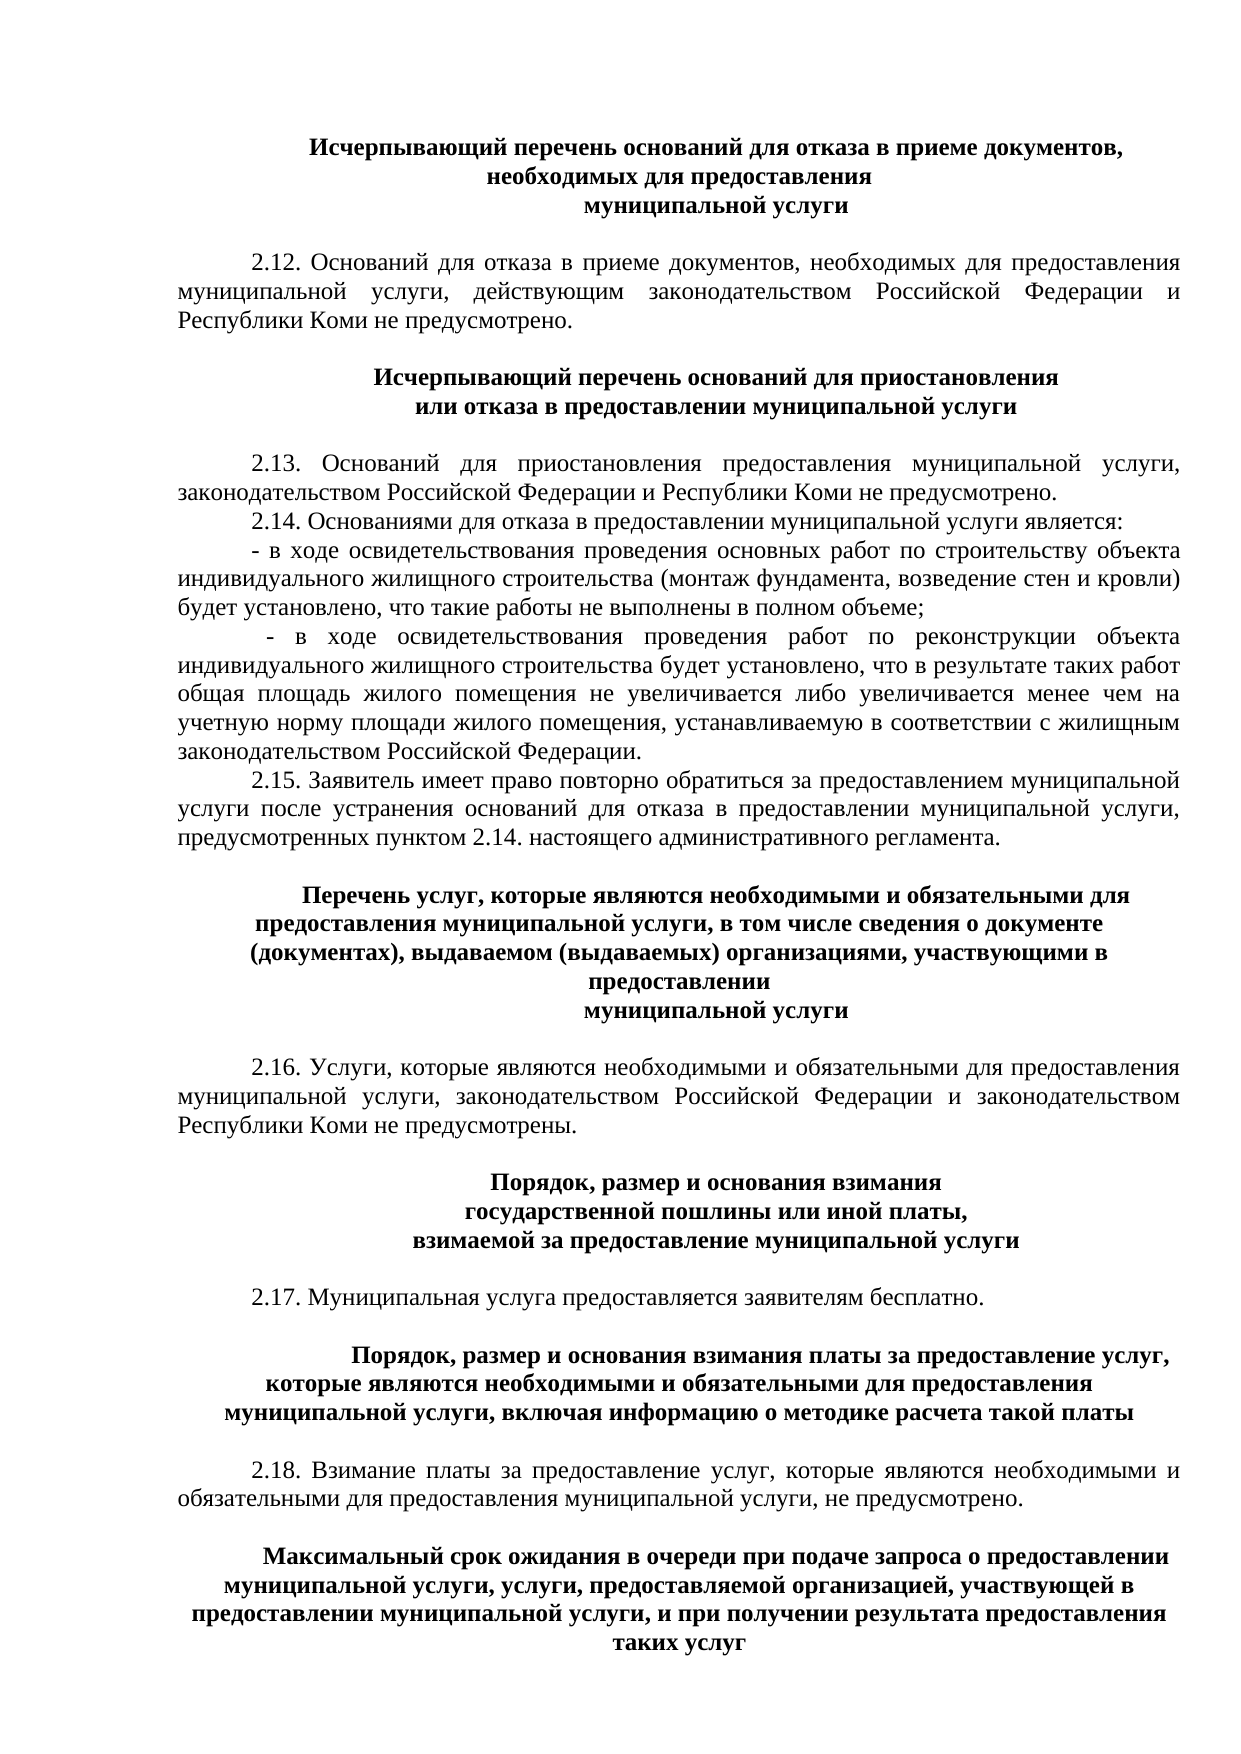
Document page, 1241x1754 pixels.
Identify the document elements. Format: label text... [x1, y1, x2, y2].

text Порядок, размер и основания взимания [177, 1167, 1181, 1196]
text муниципальной услуги [177, 995, 1181, 1023]
text муниципальной услуги [177, 190, 1181, 218]
text Максимальный срок ожидания в очереди при подаче запроса о предоставлении муниципальной услуги, услуги, предоставляемой организацией, участвующей в предоставлении муниципальной услуги, и при получении результата предоставления таких услуг [177, 1541, 1181, 1656]
text 2.16. Услуги, которые являются необходимыми и обязательными для предоставления муниципальной услуги, законодательством Российской Федерации и законодательством Республики Коми не предусмотрены. [177, 1052, 1181, 1138]
text государственной пошлины или иной платы, [177, 1196, 1181, 1225]
text Исчерпывающий перечень оснований для отказа в приеме документов, необходимых для предоставления [177, 132, 1181, 190]
text Перечень услуг, которые являются необходимыми и обязательными для предоставления муниципальной услуги, в том числе сведения о документе (документах), выдаваемом (выдаваемых) организациями, участвующими в предоставлении [177, 880, 1181, 995]
text 2.12. Оснований для отказа в приеме документов, необходимых для предоставления муниципальной услуги, действующим законодательством Российской Федерации и Республики Коми не предусмотрено. [177, 247, 1181, 333]
text Порядок, размер и основания взимания платы за предоставление услуг, которые являются необходимыми и обязательными для предоставления муниципальной услуги, включая информацию о методике расчета такой платы [177, 1340, 1181, 1426]
text - в ходе освидетельствования проведения работ по реконструкции объекта индивидуального жилищного строительства будет установлено, что в результате таких работ общая площадь жилого помещения не увеличивается либо увеличивается менее чем на учетную норму площади жилого помещения, устанавливаемую в соответствии с жилищным законодательством Российской Федерации. [177, 621, 1181, 765]
text взимаемой за предоставление муниципальной услуги [177, 1225, 1181, 1253]
text 2.18. Взимание платы за предоставление услуг, которые являются необходимыми и обязательными для предоставления муниципальной услуги, не предусмотрено. [177, 1455, 1181, 1512]
text - в ходе освидетельствования проведения основных работ по строительству объекта индивидуального жилищного строительства (монтаж фундамента, возведение стен и кровли) будет установлено, что такие работы не выполнены в полном объеме; [177, 535, 1181, 621]
text Исчерпывающий перечень оснований для приостановления [177, 362, 1181, 391]
text 2.17. Муниципальная услуга предоставляется заявителям бесплатно. [177, 1282, 1181, 1311]
text 2.15. Заявитель имеет право повторно обратиться за предоставлением муниципальной услуги после устранения оснований для отказа в предоставлении муниципальной услуги, предусмотренных пунктом 2.14. настоящего административного регламента. [177, 765, 1181, 851]
text 2.14. Основаниями для отказа в предоставлении муниципальной услуги является: [177, 506, 1181, 535]
text 2.13. Оснований для приостановления предоставления муниципальной услуги, законодательством Российской Федерации и Республики Коми не предусмотрено. [177, 448, 1181, 506]
text или отказа в предоставлении муниципальной услуги [177, 391, 1181, 420]
